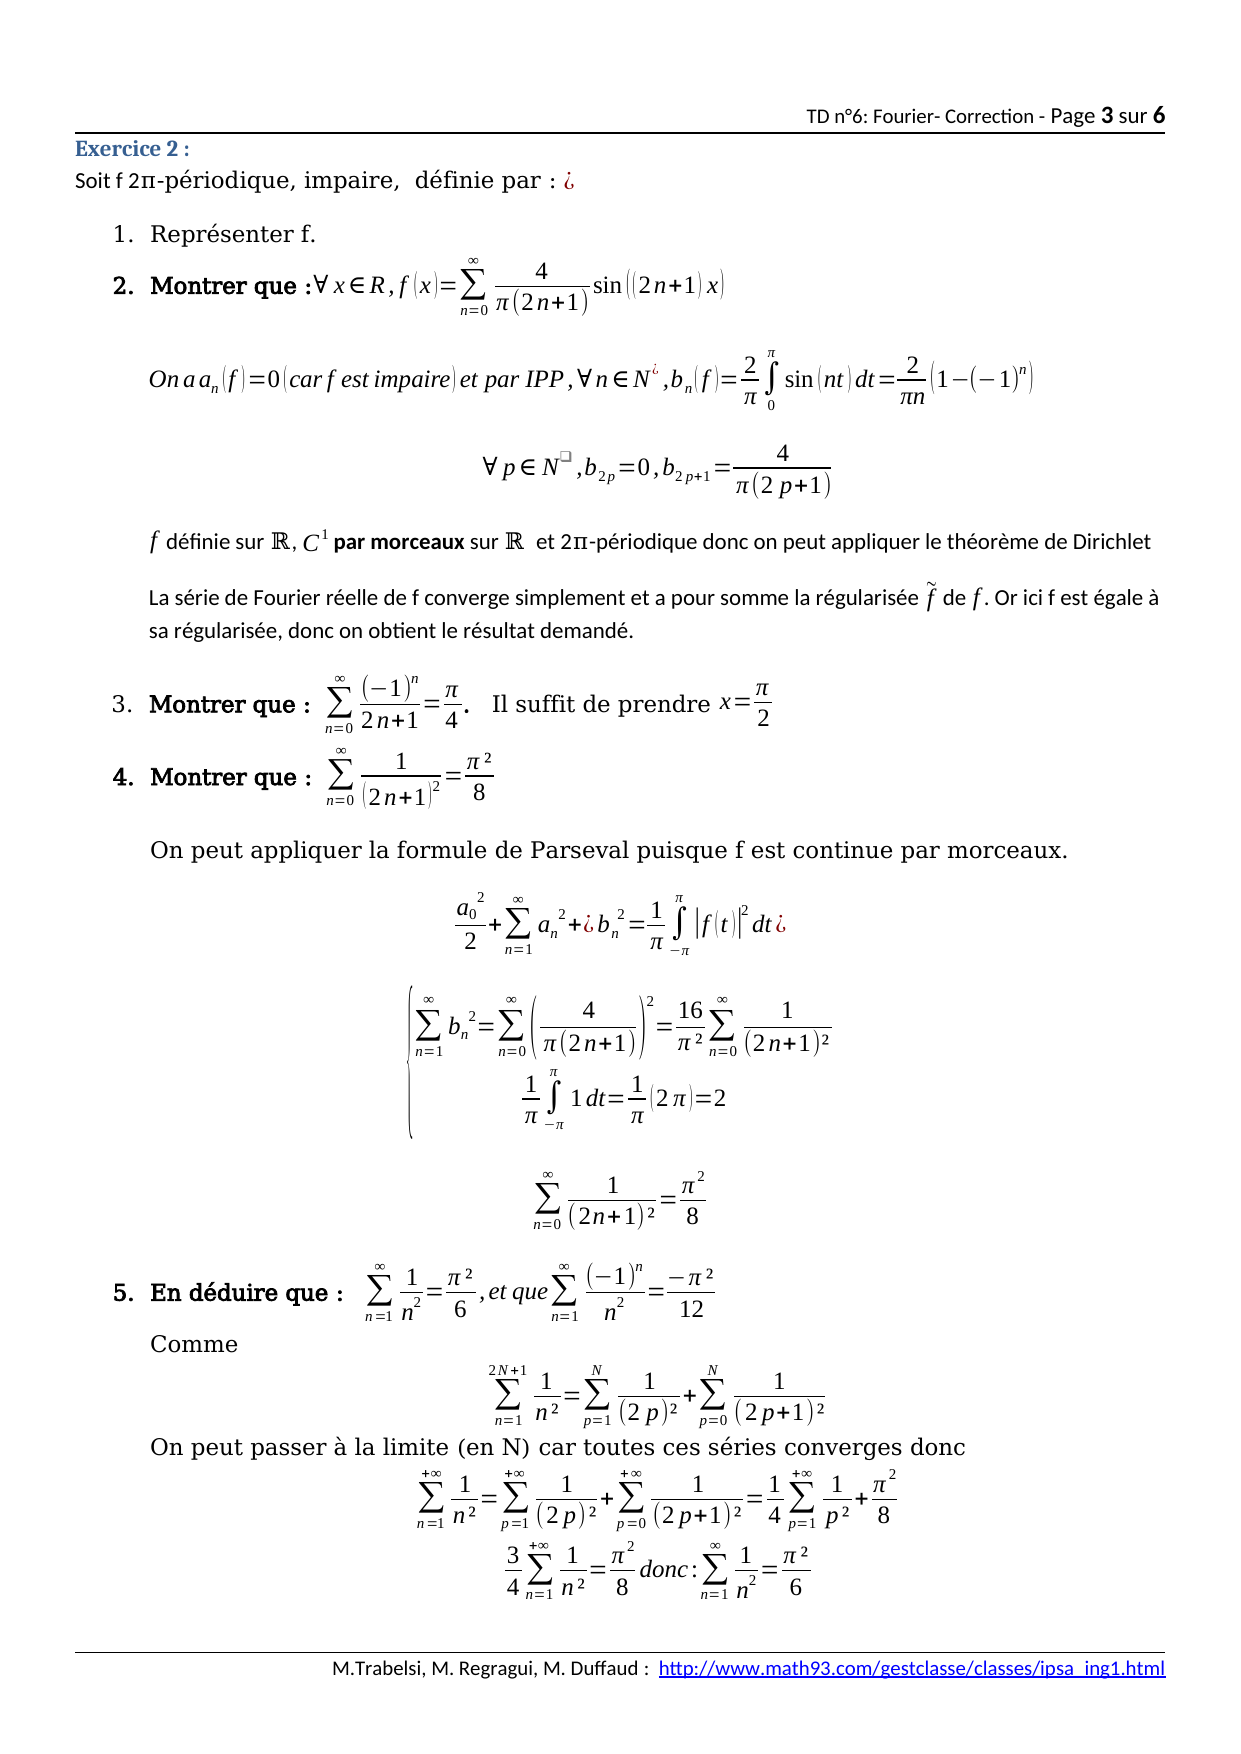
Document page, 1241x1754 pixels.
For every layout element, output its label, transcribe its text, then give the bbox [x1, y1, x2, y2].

list En déduire que : [112, 1258, 1165, 1326]
text On peut appliquer la formule de Parseval puisque f est continue par morceaux. [150, 836, 1165, 864]
list Montrer que : . Il suffit de prendre [111, 669, 1165, 737]
list Montrer que : [112, 251, 1165, 318]
list Représenter f. [112, 219, 1165, 247]
text définie sur ℝ, par morceaux sur ℝ et 2π-périodique donc on peut appliquer le théorème de Dirichlet [149, 525, 1165, 556]
text La série de Fourier réelle de f converge simplement et a pour somme la régularisée de . Or ici f est égale à sa régularisée, donc on obtient le résultat demandé. [149, 581, 1165, 644]
text Soit f 2π-périodique, impaire, définie par : [75, 166, 1165, 194]
list Montrer que : [112, 741, 1165, 811]
list On peut passer à la limite (en N) car toutes ces séries converges donc [150, 1433, 1165, 1460]
list Comme [150, 1330, 1165, 1357]
subtitle Exercice 2 : [75, 134, 1165, 162]
